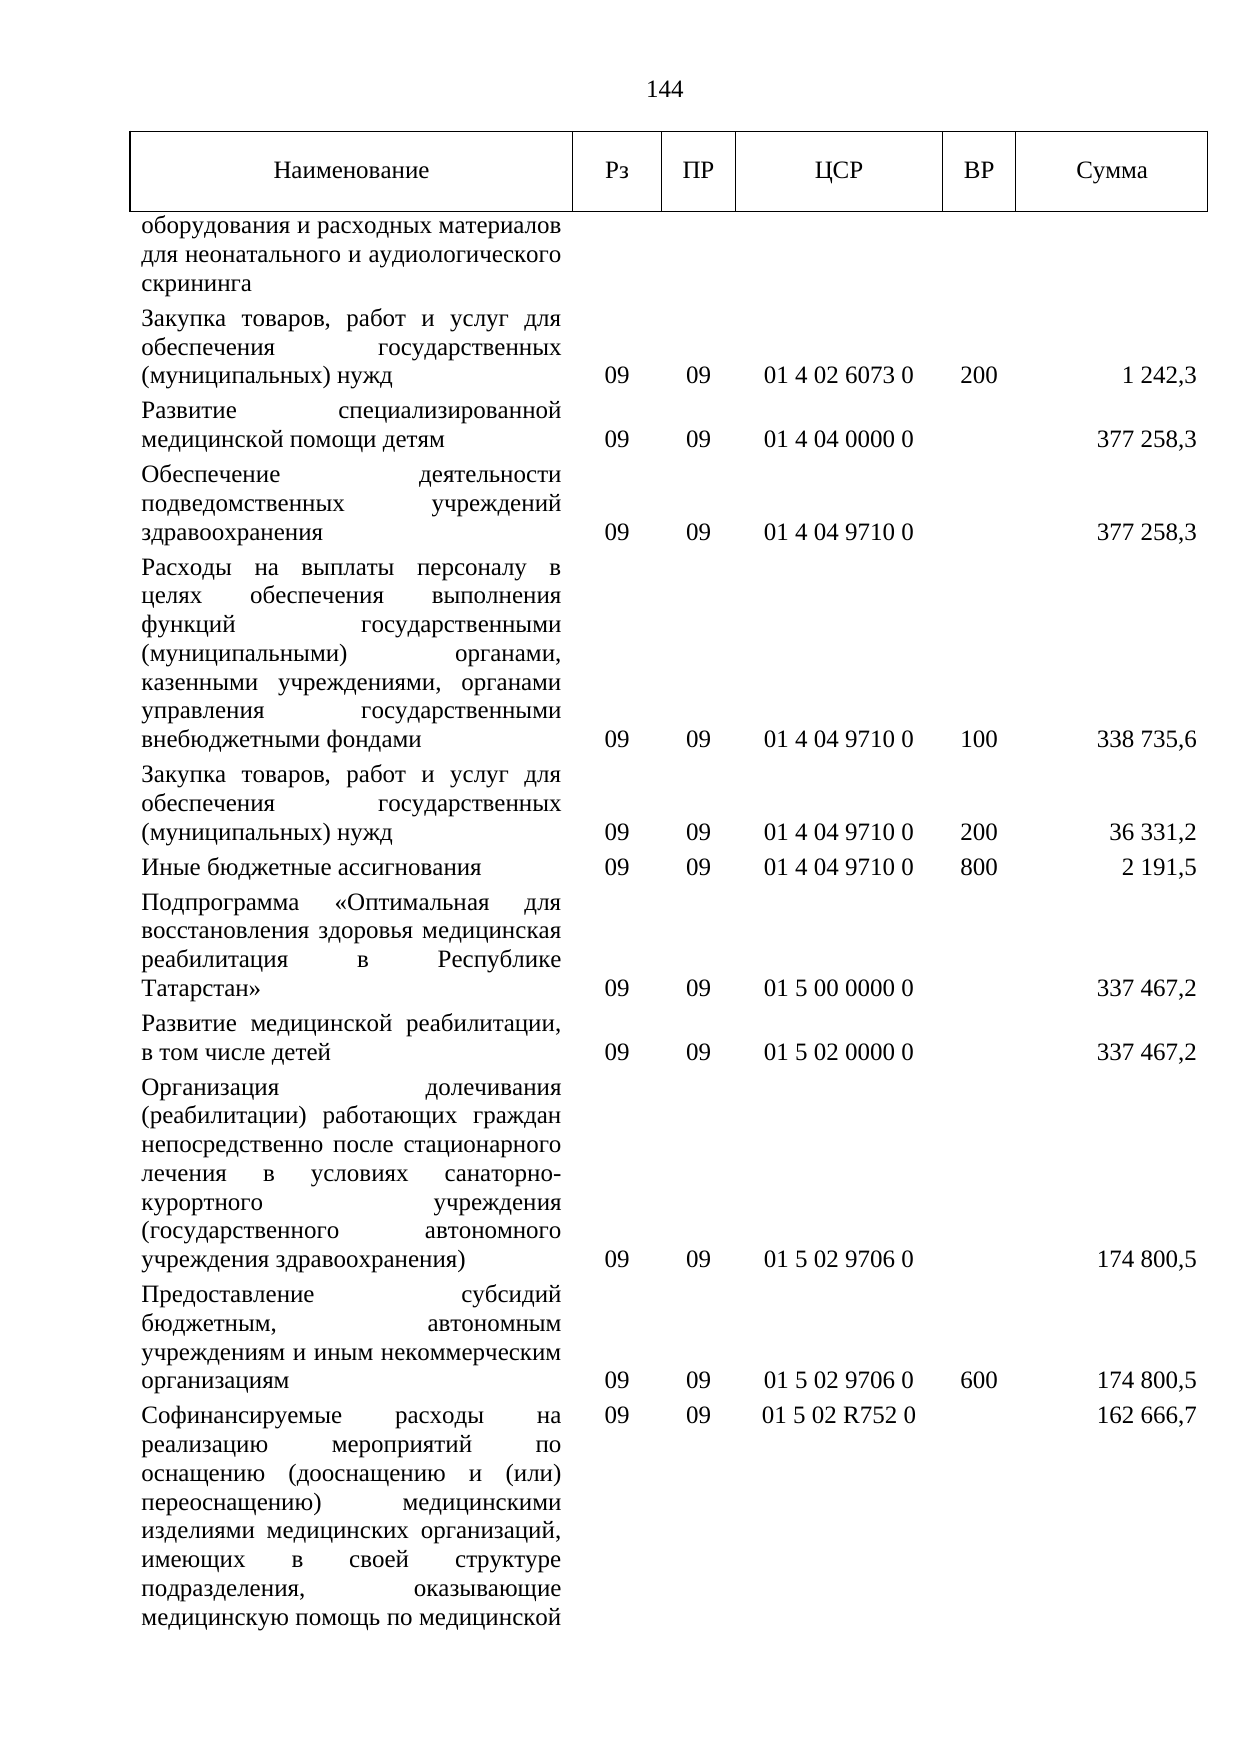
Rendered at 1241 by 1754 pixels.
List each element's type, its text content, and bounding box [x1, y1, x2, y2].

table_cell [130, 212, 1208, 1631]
table_header ЦСР [736, 132, 942, 211]
table_header Рз [573, 132, 661, 211]
table_header ВР [943, 132, 1015, 211]
table_header Наименование [131, 132, 572, 211]
table_header ПР [662, 132, 735, 211]
table_header Сумма [1016, 132, 1207, 211]
